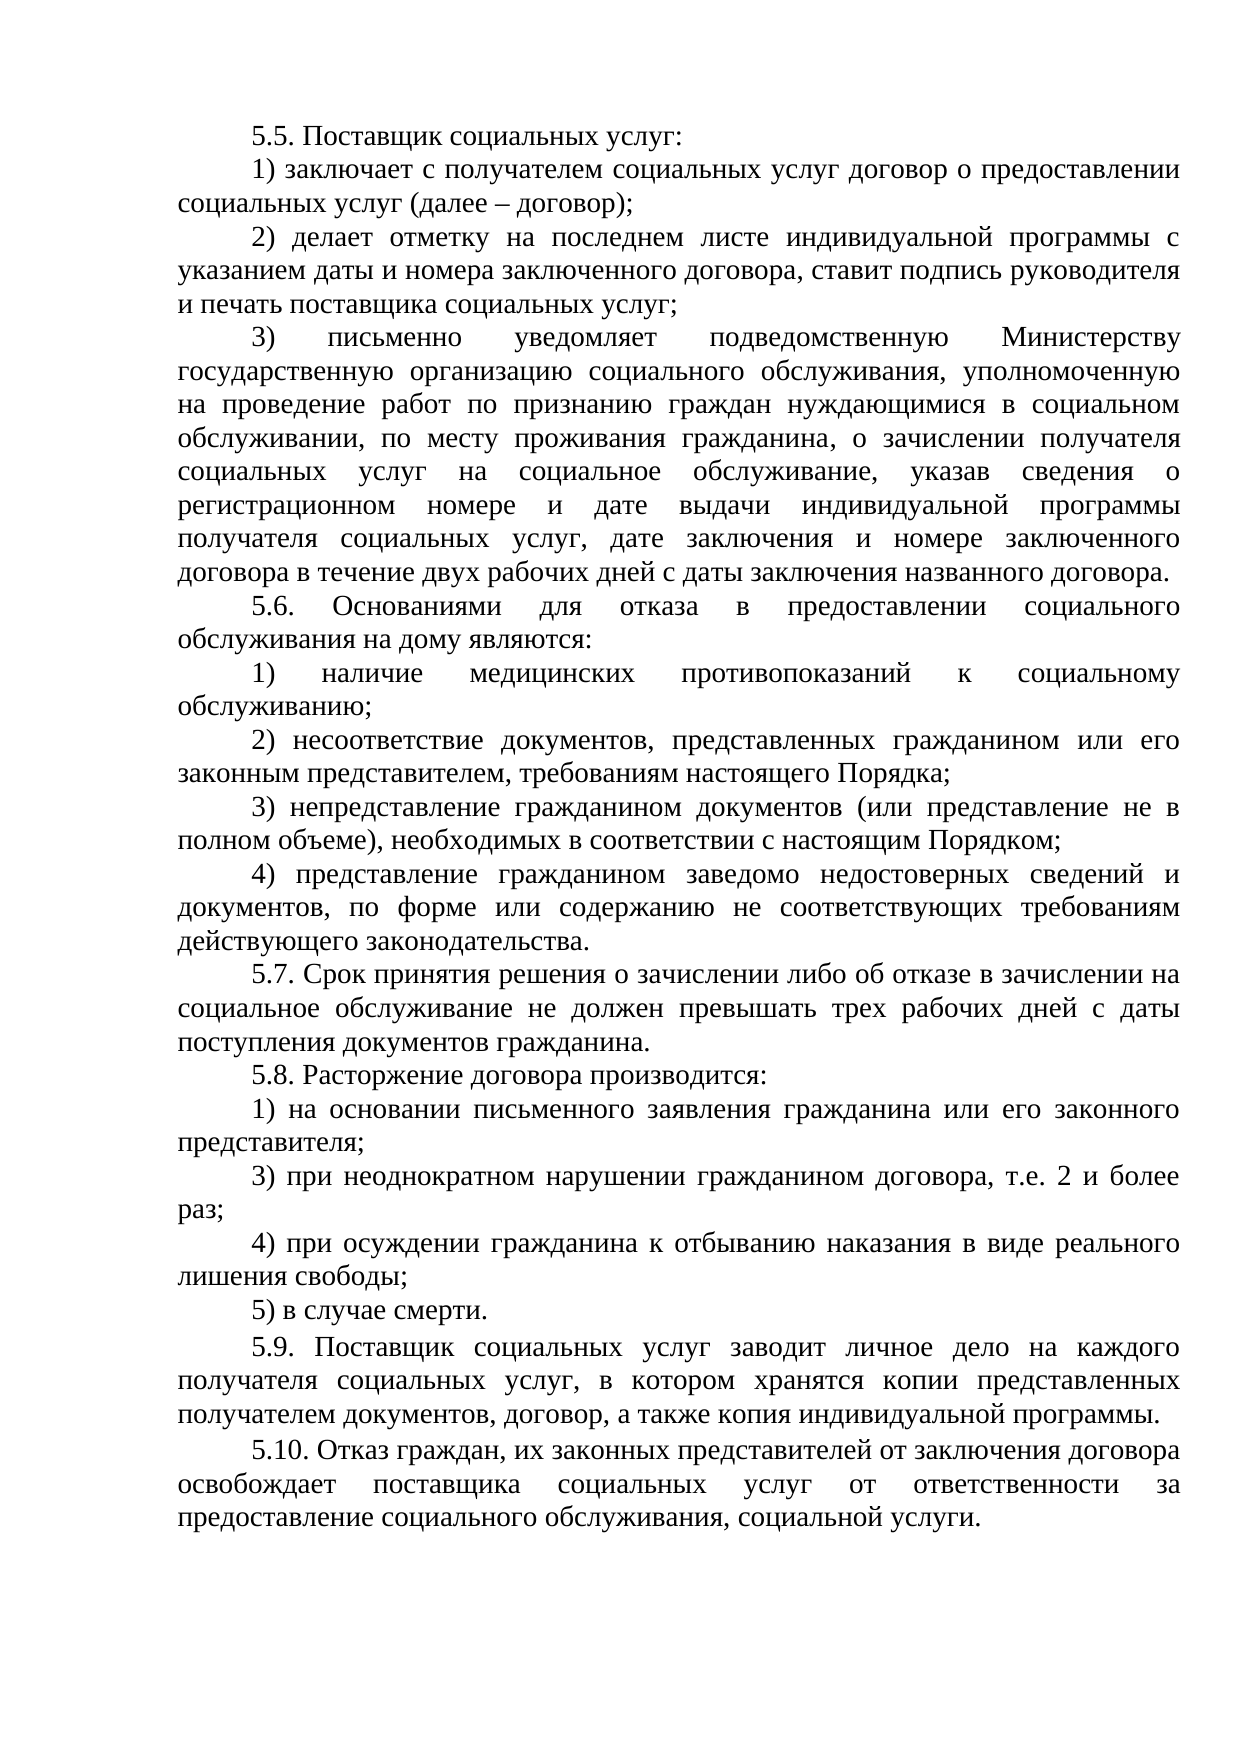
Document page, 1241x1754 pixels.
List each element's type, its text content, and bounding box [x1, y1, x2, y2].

text 5.10. Отказ граждан, их законных представителей от заключения договора освобождает поставщика социальных услуг от ответственности за предоставление социального обслуживания, социальной услуги. [177, 1432, 1181, 1533]
text 4) при осуждении гражданина к отбыванию наказания в виде реального лишения свободы; [177, 1225, 1181, 1292]
text 5.6. Основаниями для отказа в предоставлении социального обслуживания на дому являются: [177, 588, 1181, 655]
text 5.8. Расторжение договора производится: [177, 1057, 1181, 1091]
text 5.7. Срок принятия решения о зачислении либо об отказе в зачислении на социальное обслуживание не должен превышать трех рабочих дней с даты поступления документов гражданина. [177, 957, 1181, 1057]
text 4) представление гражданином заведомо недостоверных сведений и документов, по форме или содержанию не соответствующих требованиям действующего законодательства. [177, 856, 1181, 957]
text 3) непредставление гражданином документов (или представление не в полном объеме), необходимых в соответствии с настоящим Порядком; [177, 789, 1181, 856]
text 3) письменно уведомляет подведомственную Министерству государственную организацию социального обслуживания, уполномоченную на проведение работ по признанию граждан нуждающимися в социальном обслуживании, по месту проживания гражданина, о зачислении получателя социальных услуг на социальное обслуживание, указав сведения о регистрационном номере и дате выдачи индивидуальной программы получателя социальных услуг, дате заключения и номере заключенного договора в течение двух рабочих дней с даты заключения названного договора. [177, 319, 1181, 588]
text 5.5. Поставщик социальных услуг: [177, 118, 1181, 152]
text 1) наличие медицинских противопоказаний к социальному обслуживанию; [177, 655, 1181, 722]
text 1) заключает с получателем социальных услуг договор о предоставлении социальных услуг (далее – договор); [177, 152, 1181, 219]
text 3) при неоднократном нарушении гражданином договора, т.е. 2 и более раз; [177, 1158, 1181, 1225]
text 2) несоответствие документов, представленных гражданином или его законным представителем, требованиям настоящего Порядка; [177, 722, 1181, 789]
text 2) делает отметку на последнем листе индивидуальной программы с указанием даты и номера заключенного договора, ставит подпись руководителя и печать поставщика социальных услуг; [177, 219, 1181, 319]
text 5) в случае смерти. [177, 1292, 1181, 1326]
text 5.9. Поставщик социальных услуг заводит личное дело на каждого получателя социальных услуг, в котором хранятся копии представленных получателем документов, договор, а также копия индивидуальной программы. [177, 1329, 1181, 1429]
text 1) на основании письменного заявления гражданина или его законного представителя; [177, 1091, 1181, 1158]
